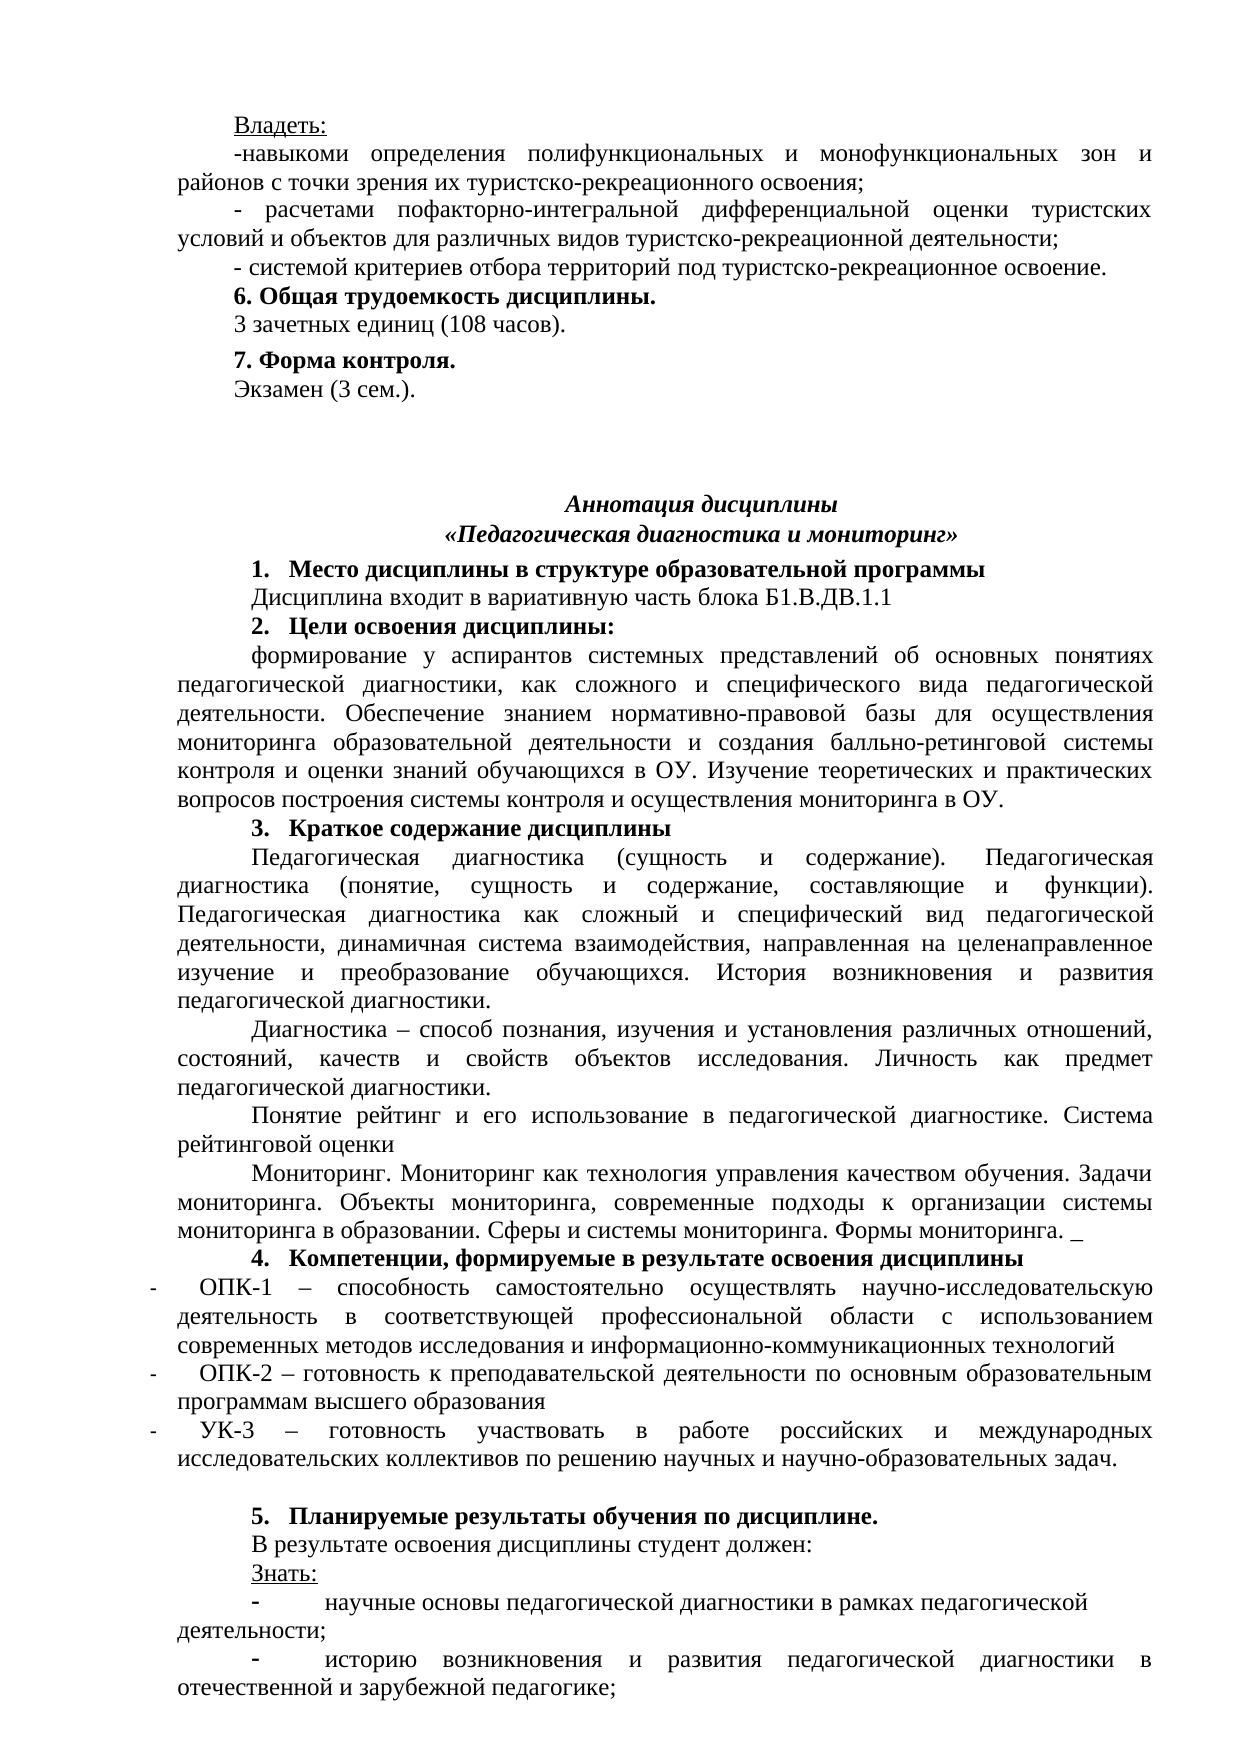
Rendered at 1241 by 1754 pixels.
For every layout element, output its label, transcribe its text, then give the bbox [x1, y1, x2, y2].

list ОПК-2 – готовность к преподавательской деятельности по основным образовательным программам высшего образования [150, 1359, 1153, 1415]
subtitle Компетенции, формируемые в результате освоения дисциплины [251, 1244, 1165, 1272]
text 3 зачетных единиц (108 часов). [233, 310, 1165, 338]
subtitle Цели освоения дисциплины: [251, 612, 1165, 640]
subtitle Место дисциплины в структуре образовательной программы [251, 554, 1165, 583]
text Экзамен (3 сем.). [233, 374, 1165, 403]
list УК-3 – готовность участвовать в работе российских и международных исследовательских коллективов по решению научных и научно-образовательных задач. [150, 1416, 1153, 1472]
subtitle Форма контроля. [233, 346, 1165, 374]
text формирование у аспирантов системных представлений об основных понятиях педагогической диагностики, как сложного и специфического вида педагогической деятельности. Обеспечение знанием нормативно-правовой базы для осуществления мониторинга образовательной деятельности и создания балльно-ретинговой системы контроля и оценки знаний обучающихся в ОУ. Изучение теоретических и практических вопросов построения системы контроля и осуществления мониторинга в ОУ. [177, 640, 1153, 813]
text -навыкоми определения полифункциональных и монофункциональных зон и районов с точки зрения их туристско-рекреационного освоения; [177, 139, 1153, 195]
text «Педагогическая диагностика и мониторинг» [324, 519, 1078, 547]
list ОПК-1 – способность самостоятельно осуществлять научно-исследовательскую деятельность в соответствующей профессиональной области с использованием современных методов исследования и информационно-коммуникационных технологий [150, 1272, 1153, 1359]
subtitle Планируемые результаты обучения по дисциплине. [251, 1501, 1165, 1530]
list расчетами пофакторно-интегральной дифференциальной оценки туристских условий и объектов для различных видов туристско-рекреационной деятельности; [177, 195, 1153, 252]
list системой критериев отбора территорий под туристско-рекреационное освоение. [233, 252, 1165, 281]
text Диагностика – способ познания, изучения и установления различных отношений, состояний, качеств и свойств объектов исследования. Личность как предмет педагогической диагностики. [177, 1014, 1153, 1100]
list историю возникновения и развития педагогической диагностики в отечественной и зарубежной педагогике; [177, 1644, 1152, 1701]
text В результате освоения дисциплины студент должен: [251, 1530, 1165, 1558]
list научные основы педагогической диагностики в рамках педагогической деятельности; [177, 1588, 1153, 1644]
text Понятие рейтинг и его использование в педагогической диагностике. Система рейтинговой оценки [177, 1100, 1153, 1158]
subtitle Общая трудоемкость дисциплины. [233, 281, 1165, 310]
text Мониторинг. Мониторинг как технология управления качеством обучения. Задачи мониторинга. Объекты мониторинга, современные подходы к организации системы мониторинга в образовании. Сферы и системы мониторинга. Формы мониторинга. _ [177, 1158, 1153, 1244]
text Владеть: [233, 110, 1165, 139]
text Педагогическая диагностика (сущность и содержание). Педагогическая диагностика (понятие, сущность и содержание, составляющие и функции). Педагогическая диагностика как сложный и специфический вид педагогической деятельности, динамичная система взаимодействия, направленная на целенаправленное изучение и преобразование обучающихся. История возникновения и развития педагогической диагностики. [177, 842, 1153, 1014]
subtitle Краткое содержание дисциплины [251, 813, 1165, 842]
text Аннотация дисциплины [324, 489, 1078, 518]
text Знать: [251, 1558, 1165, 1587]
text Дисциплина входит в вариативную часть блока Б1.В.ДВ.1.1 [251, 583, 1165, 611]
